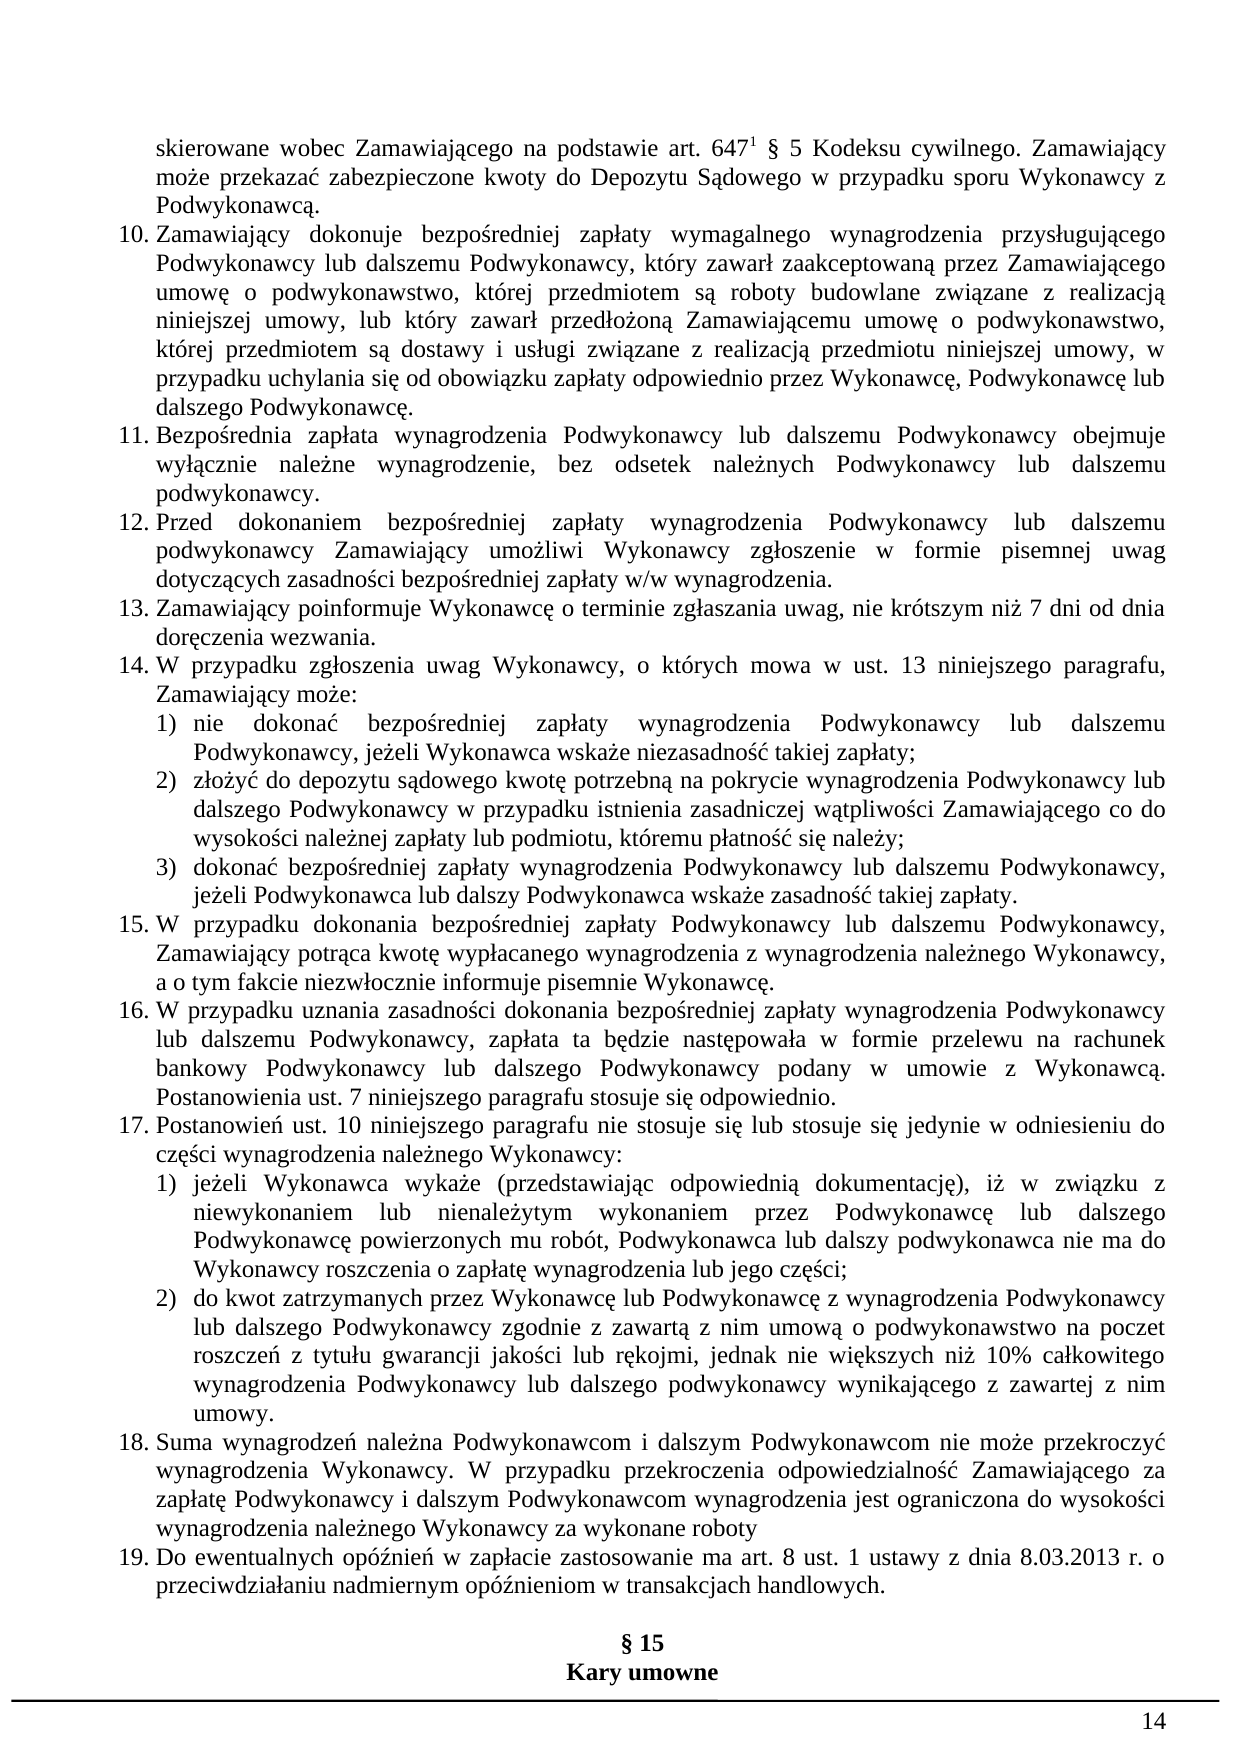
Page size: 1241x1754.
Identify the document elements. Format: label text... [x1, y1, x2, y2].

list Bezpośrednia zapłata wynagrodzenia Podwykonawcy lub dalszemu Podwykonawcy obejmuje wyłącznie należne wynagrodzenie, bez odsetek należnych Podwykonawcy lub dalszemu podwykonawcy. [118, 420, 1166, 507]
list Suma wynagrodzeń należna Podwykonawcom i dalszym Podwykonawcom nie może przekroczyć wynagrodzenia Wykonawcy. W przypadku przekroczenia odpowiedzialność Zamawiającego za zapłatę Podwykonawcy i dalszym Podwykonawcom wynagrodzenia jest ograniczona do wysokości wynagrodzenia należnego Wykonawcy za wykonane roboty [118, 1427, 1166, 1542]
list Przed dokonaniem bezpośredniej zapłaty wynagrodzenia Podwykonawcy lub dalszemu podwykonawcy Zamawiający umożliwi Wykonawcy zgłoszenie w formie pisemnej uwag dotyczących zasadności bezpośredniej zapłaty w/w wynagrodzenia. [118, 507, 1166, 593]
list jeżeli Wykonawca wykaże (przedstawiając odpowiednią dokumentację), iż w związku z niewykonaniem lub nienależytym wykonaniem przez Podwykonawcę lub dalszego Podwykonawcę powierzonych mu robót, Podwykonawca lub dalszy podwykonawca nie ma do Wykonawcy roszczenia o zapłatę wynagrodzenia lub jego części; [156, 1168, 1166, 1283]
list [118, 133, 1166, 219]
list W przypadku dokonania bezpośredniej zapłaty Podwykonawcy lub dalszemu Podwykonawcy, Zamawiający potrąca kwotę wypłacanego wynagrodzenia z wynagrodzenia należnego Wykonawcy, a o tym fakcie niezwłocznie informuje pisemnie Wykonawcę. [118, 909, 1166, 995]
list do kwot zatrzymanych przez Wykonawcę lub Podwykonawcę z wynagrodzenia Podwykonawcy lub dalszego Podwykonawcy zgodnie z zawartą z nim umową o podwykonawstwo na poczet roszczeń z tytułu gwarancji jakości lub rękojmi, jednak nie większych niż 10% całkowitego wynagrodzenia Podwykonawcy lub dalszego podwykonawcy wynikającego z zawartej z nim umowy. [156, 1283, 1166, 1427]
list złożyć do depozytu sądowego kwotę potrzebną na pokrycie wynagrodzenia Podwykonawcy lub dalszego Podwykonawcy w przypadku istnienia zasadniczej wątpliwości Zamawiającego co do wysokości należnej zapłaty lub podmiotu, któremu płatność się należy; [156, 765, 1166, 852]
list Zamawiający poinformuje Wykonawcę o terminie zgłaszania uwag, nie krótszym niż 7 dni od dnia doręczenia wezwania. [118, 593, 1166, 650]
list W przypadku uznania zasadności dokonania bezpośredniej zapłaty wynagrodzenia Podwykonawcy lub dalszemu Podwykonawcy, zapłata ta będzie następowała w formie przelewu na rachunek bankowy Podwykonawcy lub dalszego Podwykonawcy podany w umowie z Wykonawcą. Postanowienia ust. 7 niniejszego paragrafu stosuje się odpowiednio. [118, 995, 1166, 1110]
text Kary umowne [118, 1657, 1166, 1685]
list W przypadku zgłoszenia uwag Wykonawcy, o których mowa w ust. 13 niniejszego paragrafu, Zamawiający może: [118, 650, 1166, 708]
list dokonać bezpośredniej zapłaty wynagrodzenia Podwykonawcy lub dalszemu Podwykonawcy, jeżeli Podwykonawca lub dalszy Podwykonawca wskaże zasadność takiej zapłaty. [156, 852, 1166, 909]
list Postanowień ust. 10 niniejszego paragrafu nie stosuje się lub stosuje się jedynie w odniesieniu do części wynagrodzenia należnego Wykonawcy: [118, 1110, 1166, 1168]
list nie dokonać bezpośredniej zapłaty wynagrodzenia Podwykonawcy lub dalszemu Podwykonawcy, jeżeli Wykonawca wskaże niezasadność takiej zapłaty; [156, 708, 1166, 765]
text § 15 [118, 1628, 1166, 1657]
list Zamawiający dokonuje bezpośredniej zapłaty wymagalnego wynagrodzenia przysługującego Podwykonawcy lub dalszemu Podwykonawcy, który zawarł zaakceptowaną przez Zamawiającego umowę o podwykonawstwo, której przedmiotem są roboty budowlane związane z realizacją niniejszej umowy, lub który zawarł przedłożoną Zamawiającemu umowę o podwykonawstwo, której przedmiotem są dostawy i usługi związane z realizacją przedmiotu niniejszej umowy, w przypadku uchylania się od obowiązku zapłaty odpowiednio przez Wykonawcę, Podwykonawcę lub dalszego Podwykonawcę. [118, 219, 1166, 420]
list Do ewentualnych opóźnień w zapłacie zastosowanie ma art. 8 ust. 1 ustawy z dnia 8.03.2013 r. o przeciwdziałaniu nadmiernym opóźnieniom w transakcjach handlowych. [118, 1542, 1166, 1599]
